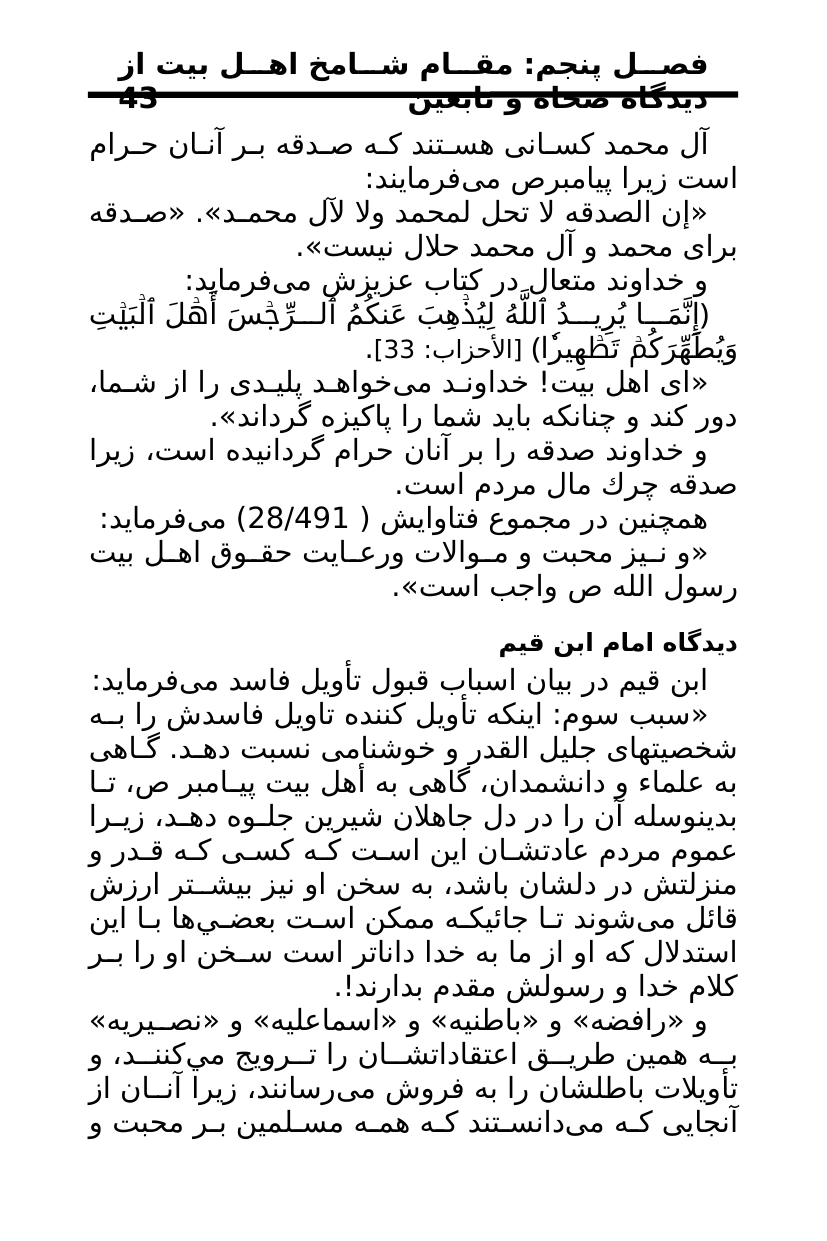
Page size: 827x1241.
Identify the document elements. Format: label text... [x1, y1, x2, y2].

text «و نيز محبت و موالات ورعايت حقوق اهل بيت رسول الله ص واجب است». [89, 535, 738, 603]
text ديدگاه امام ابن قيم [89, 628, 738, 657]
text همچنين در مجموع فتاوايش ( 28/491) می‌‌فرمايد: [89, 501, 738, 535]
text «ای اهل بيت! خداوند می‌‌خواهد پليدی را از شما، دور كند و چنانكه بايد شما را پاكيزه گرداند». [89, 365, 738, 433]
text و خداوند صدقه را بر آنان حرام گردانيده است، زيرا صدقه چرك مال مردم است. [89, 433, 738, 501]
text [89, 1003, 738, 1139]
text و خداوند متعال در كتاب عزيزش می‌‌فرمايد: [89, 263, 738, 297]
text ابن قيم در بيان اسباب قبول تأويل فاسد می‌‌فرمايد: [89, 663, 738, 697]
text آل محمد كسانی هستند كه صدقه بر آنان حرام است زيرا پيامبرص می‌‌فرمايند: [89, 128, 738, 196]
text «سبب سوم: اينكه تأويل كننده تاويل فاسدش را به شخصيتهای جليل القدر و خوشنامی نسبت دهد. گاهی به علماء و دانشمدان، گاهی به أهل بيت پيامبر ص، تا بدينوسله آن را در دل جاهلان شيرين جلوه دهد، زيرا عموم مردم عادتشان اين است كه كسی كه قدر و منزلتش در دلشان باشد، به سخن او نيز بيشتر ارزش قائل می‌‌شوند تا جائيكه ممكن است بعضي‌ها با اين استدلال كه او از ما به خدا داناتر است سخن او را بر كلام خدا و رسولش مقدم بدارند!. [89, 697, 738, 1003]
text «إن الصدقه لا تحل لمحمد ولا لآل محمد». «صدقه برای محمد و آل محمد حلال نيست». [89, 196, 738, 263]
text ﴿إِنَّمَا يُرِيدُ ٱللَّهُ لِيُذۡهِبَ عَنكُمُ ٱلرِّجۡسَ أَهۡلَ ٱلۡبَيۡتِ وَيُطَهِّرَكُمۡ تَطۡهِيرٗا﴾ [الأحزاب: 33]. [89, 297, 738, 365]
